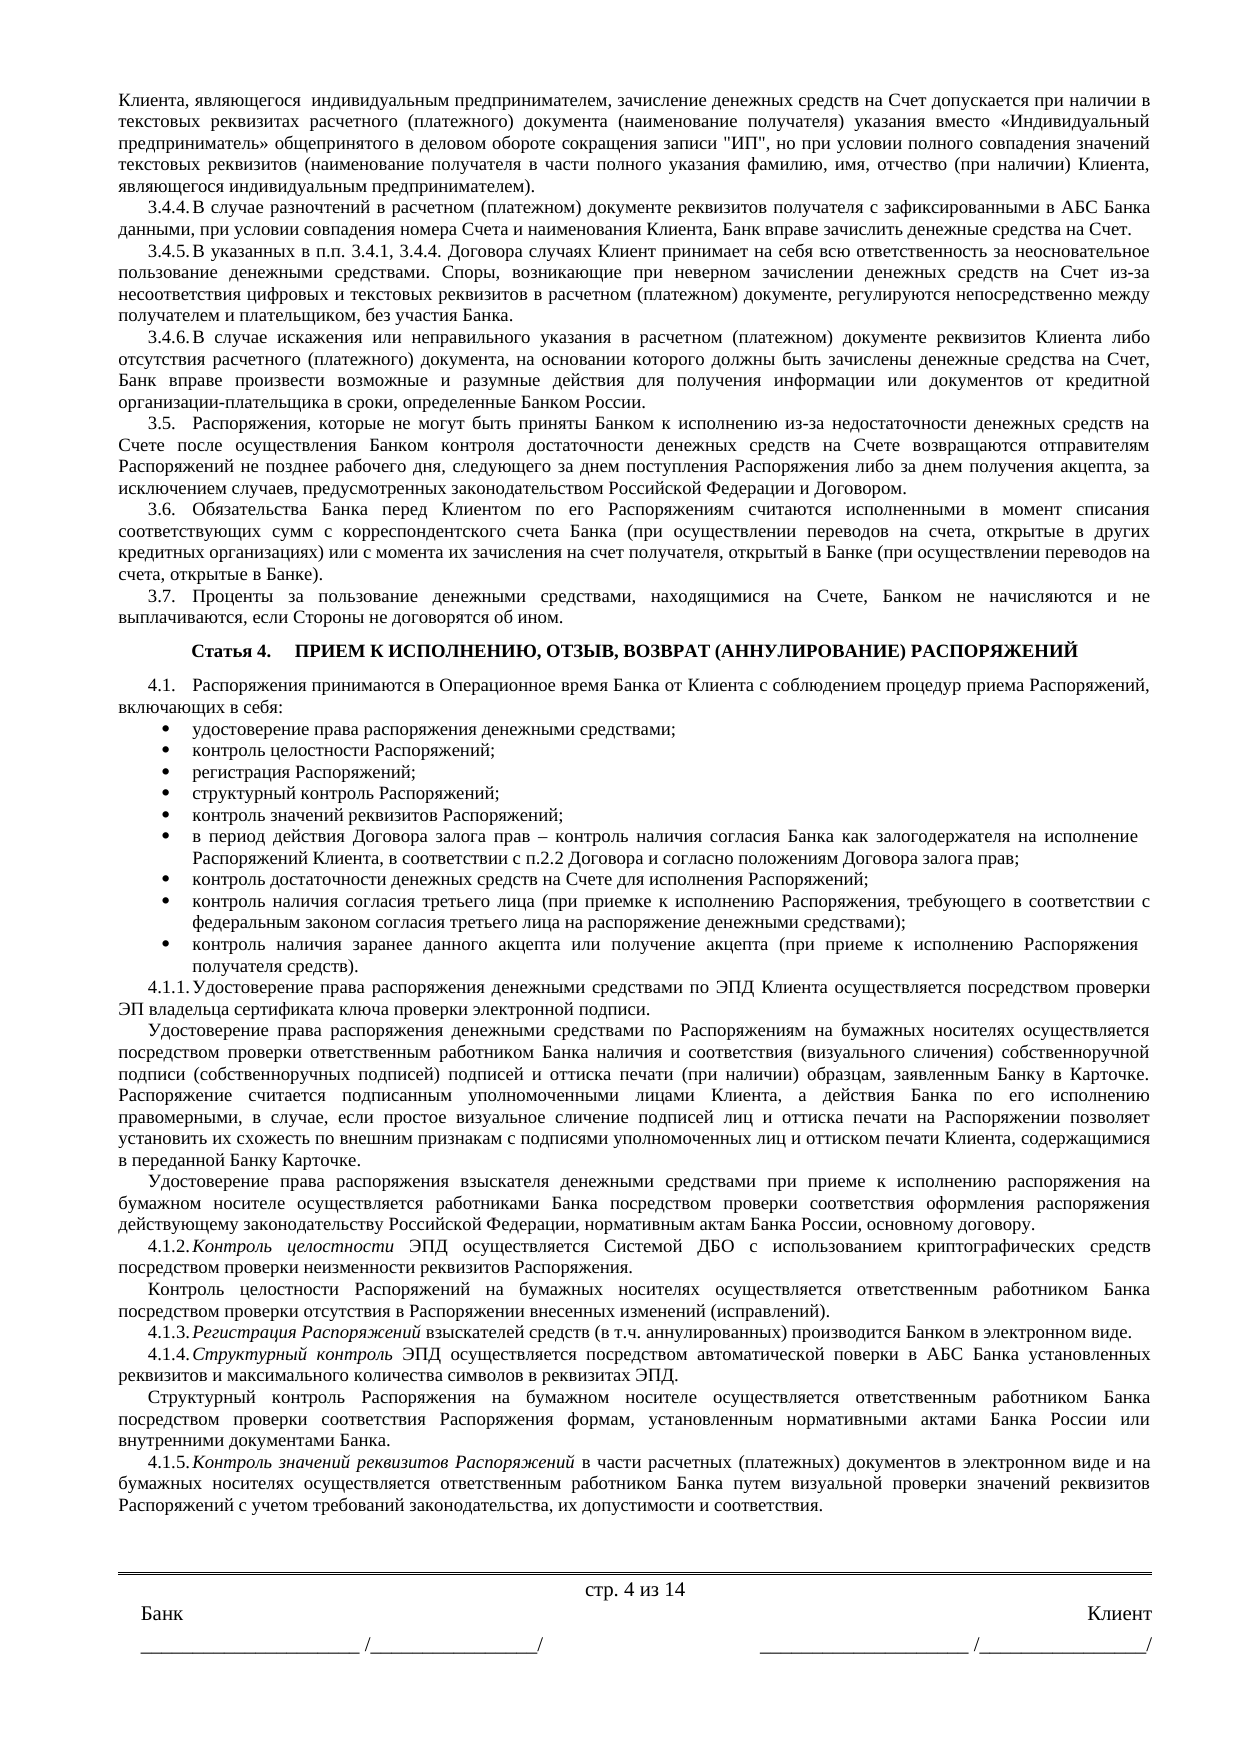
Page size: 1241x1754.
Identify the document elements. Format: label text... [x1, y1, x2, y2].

list Распоряжения принимаются в Операционное время Банка от Клиента с соблюдением процедур приема Распоряжений, включающих в себя: [118, 674, 1152, 717]
list В случае разночтений в расчетном (платежном) документе реквизитов получателя с зафиксированными в АБС Банка данными, при условии совпадения номера Счета и наименования Клиента, Банк вправе зачислить денежные средства на Счет. [118, 196, 1152, 239]
list Удостоверение права распоряжения денежными средствами по ЭПД Клиента осуществляется посредством проверки ЭП владельца сертификата ключа проверки электронной подписи. [118, 976, 1152, 1019]
list регистрация Распоряжений; [162, 761, 1140, 782]
list контроль наличия согласия третьего лица (при приемке к исполнению Распоряжения, требующего в соответствии с федеральным законом согласия третьего лица на распоряжение денежными средствами); [162, 890, 1152, 933]
list В указанных в п.п. 3.4.1, 3.4.4. Договора случаях Клиент принимает на себя всю ответственность за неосновательное пользование денежными средствами. Споры, возникающие при неверном зачислении денежных средств на Счет из-за несоответствия цифровых и текстовых реквизитов в расчетном (платежном) документе, регулируются непосредственно между получателем и плательщиком, без участия Банка. [118, 239, 1152, 326]
list удостоверение права распоряжения денежными средствами; [162, 717, 1140, 739]
list Обязательства Банка перед Клиентом по его Распоряжениям считаются исполненными в момент списания соответствующих сумм с корреспондентского счета Банка (при осуществлении переводов на счета, открытые в других кредитных организациях) или с момента их зачисления на счет получателя, открытый в Банке (при осуществлении переводов на счета, открытые в Банке). [118, 498, 1152, 584]
list Распоряжения, которые не могут быть приняты Банком к исполнению из-за недостаточности денежных средств на Счете после осуществления Банком контроля достаточности денежных средств на Счете возвращаются отправителям Распоряжений не позднее рабочего дня, следующего за днем поступления Распоряжения либо за днем получения акцепта, за исключением случаев, предусмотренных законодательством Российской Федерации и Договором. [118, 412, 1152, 498]
list Контроль значений реквизитов Распоряжений в части расчетных (платежных) документов в электронном виде и на бумажных носителях осуществляется ответственным работником Банка путем визуальной проверки значений реквизитов Распоряжений с учетом требований законодательства, их допустимости и соответствия. [118, 1451, 1152, 1515]
list Проценты за пользование денежными средствами, находящимися на Счете, Банком не начисляются и не выплачиваются, если Стороны не договорятся об ином. [118, 584, 1152, 628]
list контроль наличия заранее данного акцепта или получение акцепта (при приеме к исполнению Распоряжения получателя средств). [162, 933, 1140, 976]
list контроль достаточности денежных средств на Счете для исполнения Распоряжений; [162, 868, 1140, 890]
list В случае искажения или неправильного указания в расчетном (платежном) документе реквизитов Клиента либо отсутствия расчетного (платежного) документа, на основании которого должны быть зачислены денежные средства на Счет, Банк вправе произвести возможные и разумные действия для получения информации или документов от кредитной организации-плательщика в сроки, определенные Банком России. [118, 326, 1152, 412]
list ПРИЕМ К ИСПОЛНЕНИЮ, ОТЗЫВ, ВОЗВРАТ (АННУЛИРОВАНИЕ) РАСПОРЯЖЕНИЙ [118, 640, 1152, 662]
list Регистрация Распоряжений взыскателей средств (в т.ч. аннулированных) производится Банком в электронном виде. [118, 1321, 1152, 1343]
list структурный контроль Распоряжений; [162, 782, 1140, 804]
list контроль значений реквизитов Распоряжений; [162, 804, 1140, 825]
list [118, 89, 1152, 196]
text Удостоверение права распоряжения взыскателя денежными средствами при приеме к исполнению распоряжения на бумажном носителе осуществляется работниками Банка посредством проверки соответствия оформления распоряжения действующему законодательству Российской Федерации, нормативным актам Банка России, основному договору. [118, 1170, 1152, 1235]
text Структурный контроль Распоряжения на бумажном носителе осуществляется ответственным работником Банка посредством проверки соответствия Распоряжения формам, установленным нормативными актами Банка России или внутренними документами Банка. [118, 1386, 1152, 1451]
list Структурный контроль ЭПД осуществляется посредством автоматической поверки в АБС Банка установленных реквизитов и максимального количества символов в реквизитах ЭПД. [118, 1343, 1152, 1386]
text Удостоверение права распоряжения денежными средствами по Распоряжениям на бумажных носителях осуществляется посредством проверки ответственным работником Банка наличия и соответствия (визуального сличения) собственноручной подписи (собственноручных подписей) подписей и оттиска печати (при наличии) образцам, заявленным Банку в Карточке. Распоряжение считается подписанным уполномоченными лицами Клиента, а действия Банка по его исполнению правомерными, в случае, если простое визуальное сличение подписей лиц и оттиска печати на Распоряжении позволяет установить их схожесть по внешним признакам с подписями уполномоченных лиц и оттиском печати Клиента, содержащимися в переданной Банку Карточке. [118, 1019, 1152, 1170]
list в период действия Договора залога прав – контроль наличия согласия Банка как залогодержателя на исполнение Распоряжений Клиента, в соответствии с п.2.2 Договора и согласно положениям Договора залога прав; [162, 825, 1140, 868]
list контроль целостности Распоряжений; [162, 739, 1140, 761]
list Контроль целостности ЭПД осуществляется Системой ДБО с использованием криптографических средств посредством проверки неизменности реквизитов Распоряжения. [118, 1235, 1152, 1278]
text Контроль целостности Распоряжений на бумажных носителях осуществляется ответственным работником Банка посредством проверки отсутствия в Распоряжении внесенных изменений (исправлений). [118, 1278, 1152, 1321]
